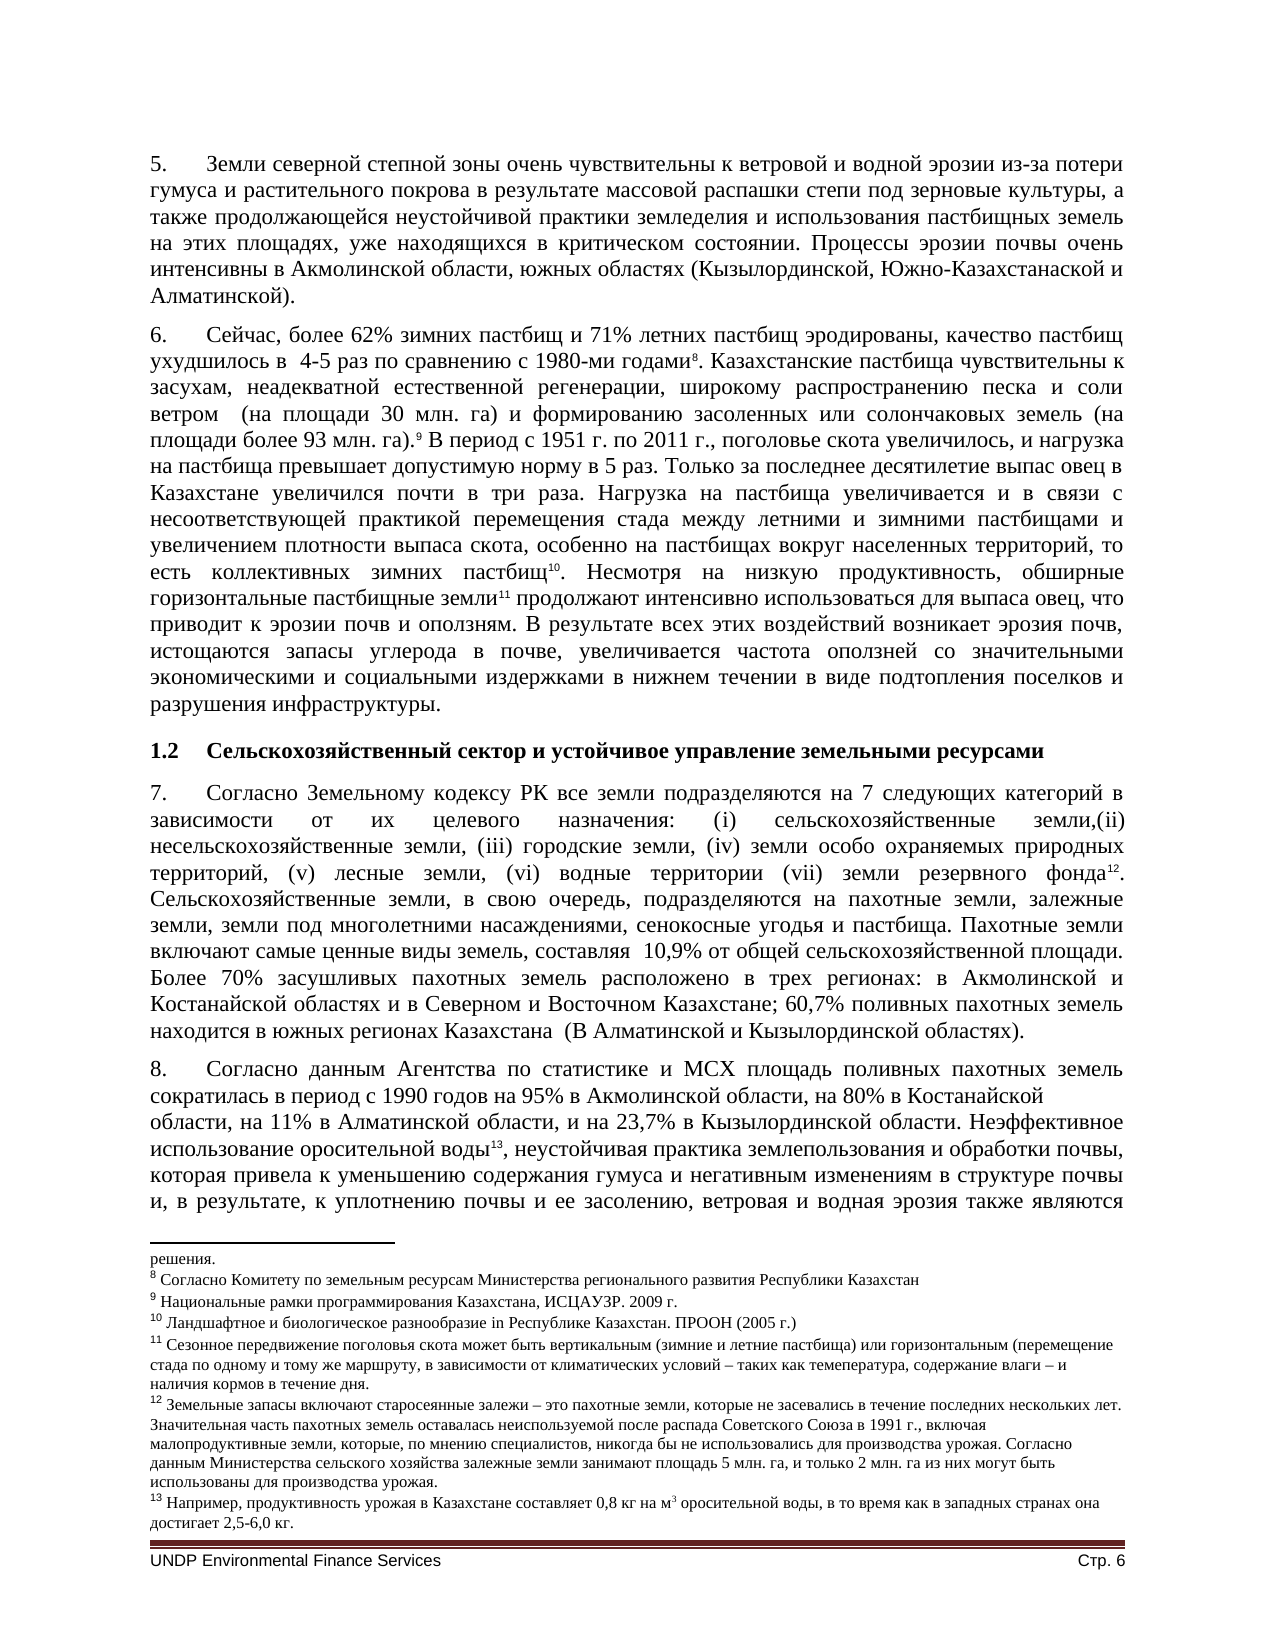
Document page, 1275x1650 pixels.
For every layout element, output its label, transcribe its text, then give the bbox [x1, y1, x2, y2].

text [150, 1056, 1125, 1214]
subtitle Сельскохозяйственный сектор и устойчивое управление земельными ресурсами [150, 737, 1125, 763]
text Сейчас, более 62% зимних пастбищ и 71% летних пастбищ эродированы, качество пастбищ ухудшилось в 4-5 раз по сравнению с 1980-ми годами. Казахстанские пастбища чувствительны к засухам, неадекватной естественной регенерации, широкому распространению песка и соли ветром (на площади 30 млн. га) и формированию засоленных или солончаковых земель (на площади более 93 млн. га). В период с 1951 г. по 2011 г., поголовье скота увеличилось, и нагрузка на пастбища превышает допустимую норму в 5 раз. Только за последнее десятилетие выпас овец в Казахстане увеличился почти в три раза. Нагрузка на пастбища увеличивается и в связи с несоответствующей практикой перемещения стада между летними и зимними пастбищами и увеличением плотности выпаса скота, особенно на пастбищах вокруг населенных территорий, то есть коллективных зимних пастбищ. Несмотря на низкую продуктивность, обширные горизонтальные пастбищные земли продолжают интенсивно использоваться для выпаса овец, что приводит к эрозии почв и оползням. В результате всех этих воздействий возникает эрозия почв, истощаются запасы углерода в почве, увеличивается частота оползней со значительными экономическими и социальными издержками в нижнем течении в виде подтопления поселков и разрушения инфраструктуры. [150, 321, 1125, 716]
text Согласно Земельному кодексу РК все земли подразделяются на 7 следующих категорий в зависимости от их целевого назначения: (i) сельскохозяйственные земли,(ii) несельскохозяйственные земли, (iii) городские земли, (iv) земли особо охраняемых природных территорий, (v) лесные земли, (vi) водные территории (vii) земли резервного фонда. Сельскохозяйственные земли, в свою очередь, подразделяются на пахотные земли, залежные земли, земли под многолетними насаждениями, сенокосные угодья и пастбища. Пахотные земли включают самые ценные виды земель, составляя 10,9% от общей сельскохозяйственной площади. Более 70% засушливых пахотных земель расположено в трех регионах: в Акмолинской и Костанайской областях и в Северном и Восточном Казахстане; 60,7% поливных пахотных земель находится в южных регионах Казахстана (В Алматинской и Кызылординской областях). [150, 779, 1125, 1043]
text Земли северной степной зоны очень чувствительны к ветровой и водной эрозии из-за потери гумуса и растительного покрова в результате массовой распашки степи под зерновые культуры, а также продолжающейся неустойчивой практики земледелия и использования пастбищных земель на этих площадях, уже находящихся в критическом состоянии. Процессы эрозии почвы очень интенсивны в Акмолинской области, южных областях (Кызылординской, Южно-Казахстанаской и Алматинской). [150, 150, 1125, 308]
